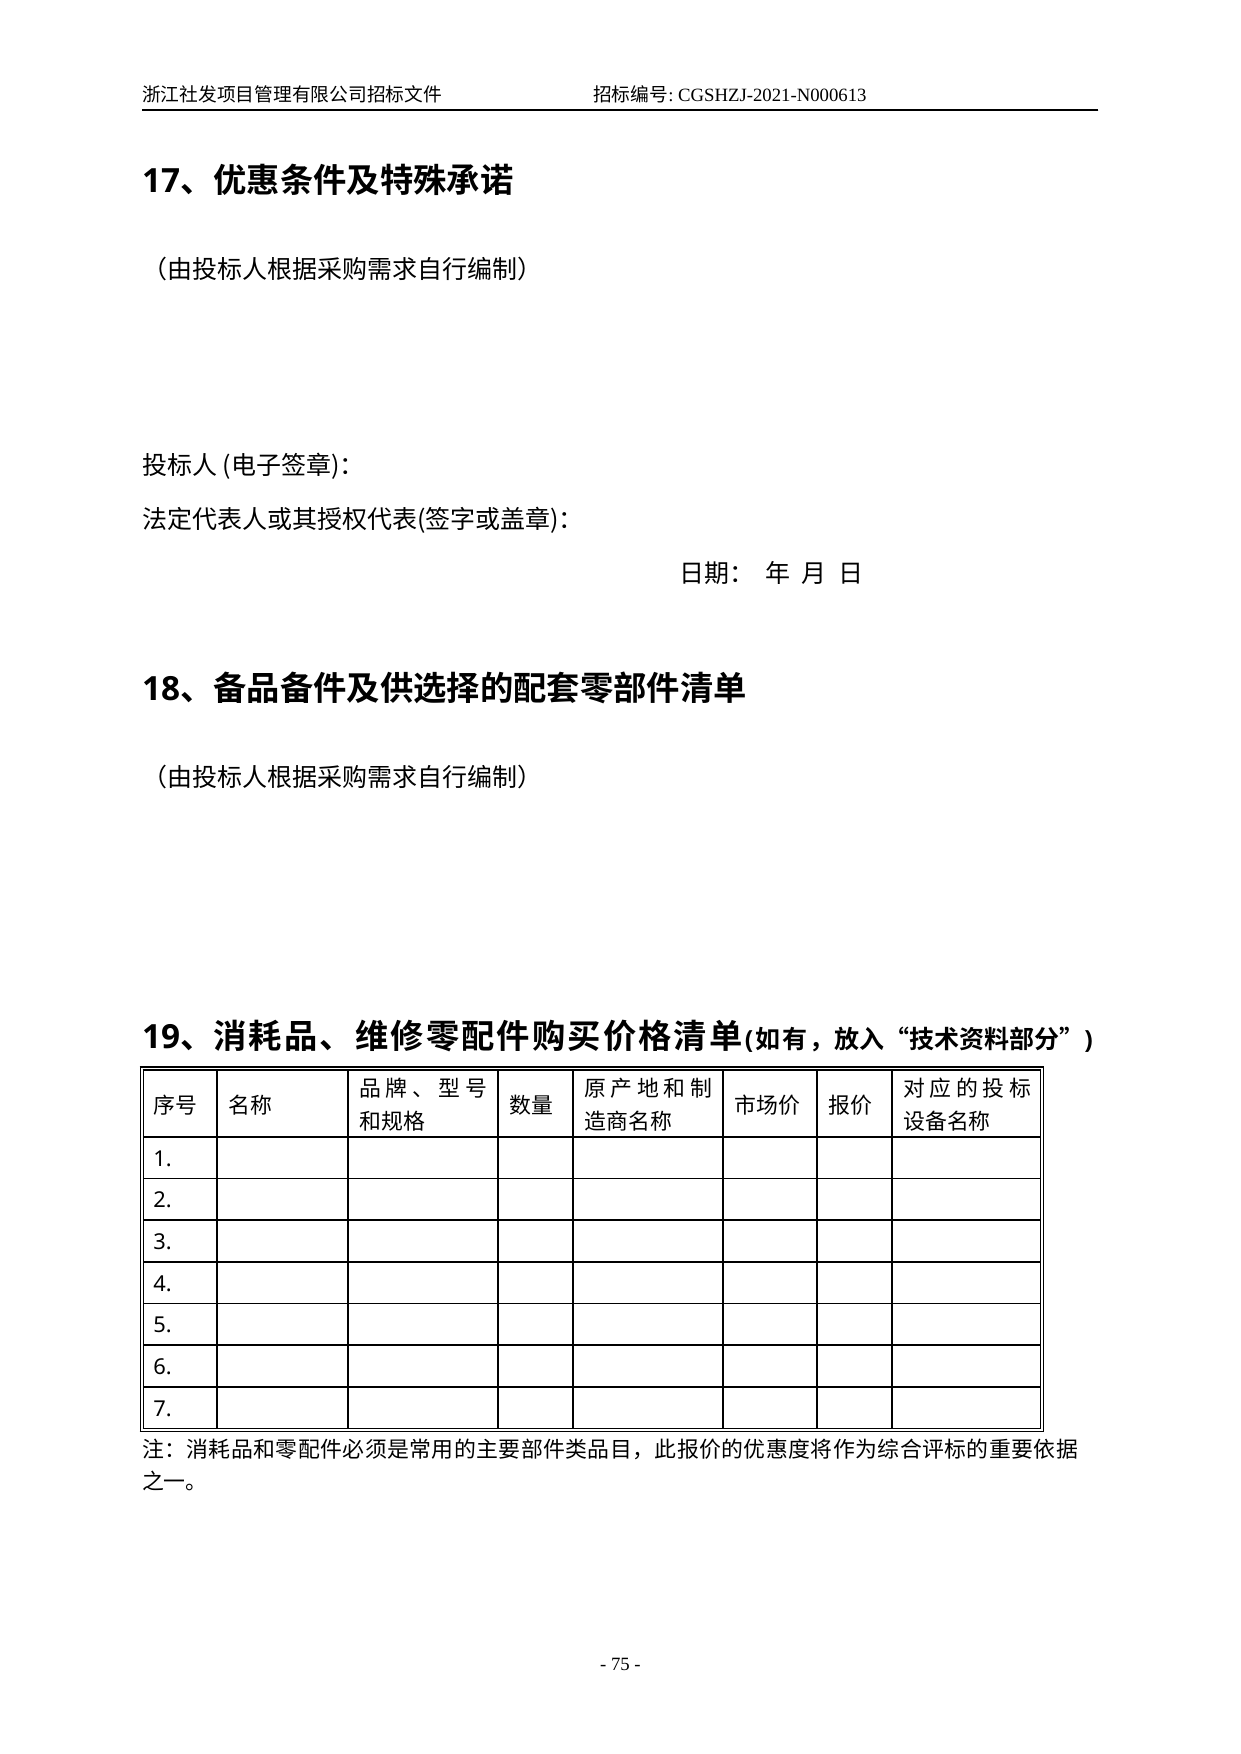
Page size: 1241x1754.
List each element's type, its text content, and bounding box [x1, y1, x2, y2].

table_cell [724, 1263, 816, 1303]
table_cell 4. [144, 1263, 216, 1303]
table_cell [724, 1388, 816, 1428]
text （由投标人根据采购需求自行编制） [142, 235, 1098, 300]
table_header 报价 [818, 1071, 891, 1136]
table_cell [574, 1179, 722, 1219]
text （由投标人根据采购需求自行编制） [142, 743, 1098, 808]
table_header 数量 [499, 1071, 572, 1136]
table_cell [218, 1304, 347, 1344]
table_cell [499, 1263, 572, 1303]
table_header 市场价 [724, 1071, 816, 1136]
table_cell [349, 1388, 497, 1428]
table_cell [724, 1179, 816, 1219]
table_cell [574, 1388, 722, 1428]
table_cell [893, 1179, 1040, 1219]
table_cell [818, 1346, 891, 1386]
table_cell [499, 1221, 572, 1261]
table_header 品牌、型号和规格 [349, 1071, 497, 1136]
table_header 对应的投标设备名称 [893, 1071, 1040, 1136]
table_cell 2. [144, 1179, 216, 1219]
table_cell [218, 1179, 347, 1219]
table_cell [574, 1138, 722, 1178]
table_cell [218, 1138, 347, 1178]
table_cell [349, 1138, 497, 1178]
table_cell [349, 1179, 497, 1219]
text 法定代表人或其授权代表(签字或盖章)： [142, 499, 1098, 536]
table_cell [818, 1263, 891, 1303]
table_cell 1. [144, 1138, 216, 1178]
table_cell [499, 1388, 572, 1428]
table_cell [574, 1346, 722, 1386]
table_cell 3. [144, 1221, 216, 1261]
text 17、优惠条件及特殊承诺 [142, 146, 1098, 211]
text 投标人 (电子签章)： [142, 445, 1098, 481]
table_cell [218, 1346, 347, 1386]
table_cell [349, 1263, 497, 1303]
table_header 序号 [144, 1071, 216, 1136]
table_cell [499, 1138, 572, 1178]
text 注：消耗品和零配件必须是常用的主要部件类品目，此报价的优惠度将作为综合评标的重要依据之一。 [142, 1432, 1081, 1496]
table_cell [724, 1346, 816, 1386]
table_cell [499, 1304, 572, 1344]
table_cell [724, 1138, 816, 1178]
table_cell [818, 1138, 891, 1178]
table_cell 6. [144, 1346, 216, 1386]
table_cell 7. [144, 1388, 216, 1428]
table_cell [893, 1221, 1040, 1261]
table_cell [499, 1346, 572, 1386]
table_cell [818, 1304, 891, 1344]
table_cell [893, 1263, 1040, 1303]
table_header 原产地和制造商名称 [574, 1071, 722, 1136]
table_header 名称 [218, 1071, 347, 1136]
table_cell [218, 1221, 347, 1261]
table_cell [349, 1346, 497, 1386]
table_cell [893, 1138, 1040, 1178]
table_cell [218, 1263, 347, 1303]
text 18、备品备件及供选择的配套零部件清单 [142, 653, 1098, 718]
table_cell [893, 1388, 1040, 1428]
table_cell [893, 1304, 1040, 1344]
table_cell [349, 1221, 497, 1261]
table_cell [574, 1263, 722, 1303]
table_cell [349, 1304, 497, 1344]
table_cell [574, 1221, 722, 1261]
text 日期： 年 月 日 [142, 554, 1098, 590]
table_cell [574, 1304, 722, 1344]
table_cell [724, 1304, 816, 1344]
table_cell [818, 1179, 891, 1219]
table_cell [818, 1221, 891, 1261]
table_cell [218, 1388, 347, 1428]
table_cell [724, 1221, 816, 1261]
table_cell 5. [144, 1304, 216, 1344]
table_cell [893, 1346, 1040, 1386]
text 19、消耗品、维修零配件购买价格清单(如有，放入“技术资料部分”) [142, 1001, 1098, 1066]
table_cell [499, 1179, 572, 1219]
table_cell [818, 1388, 891, 1428]
